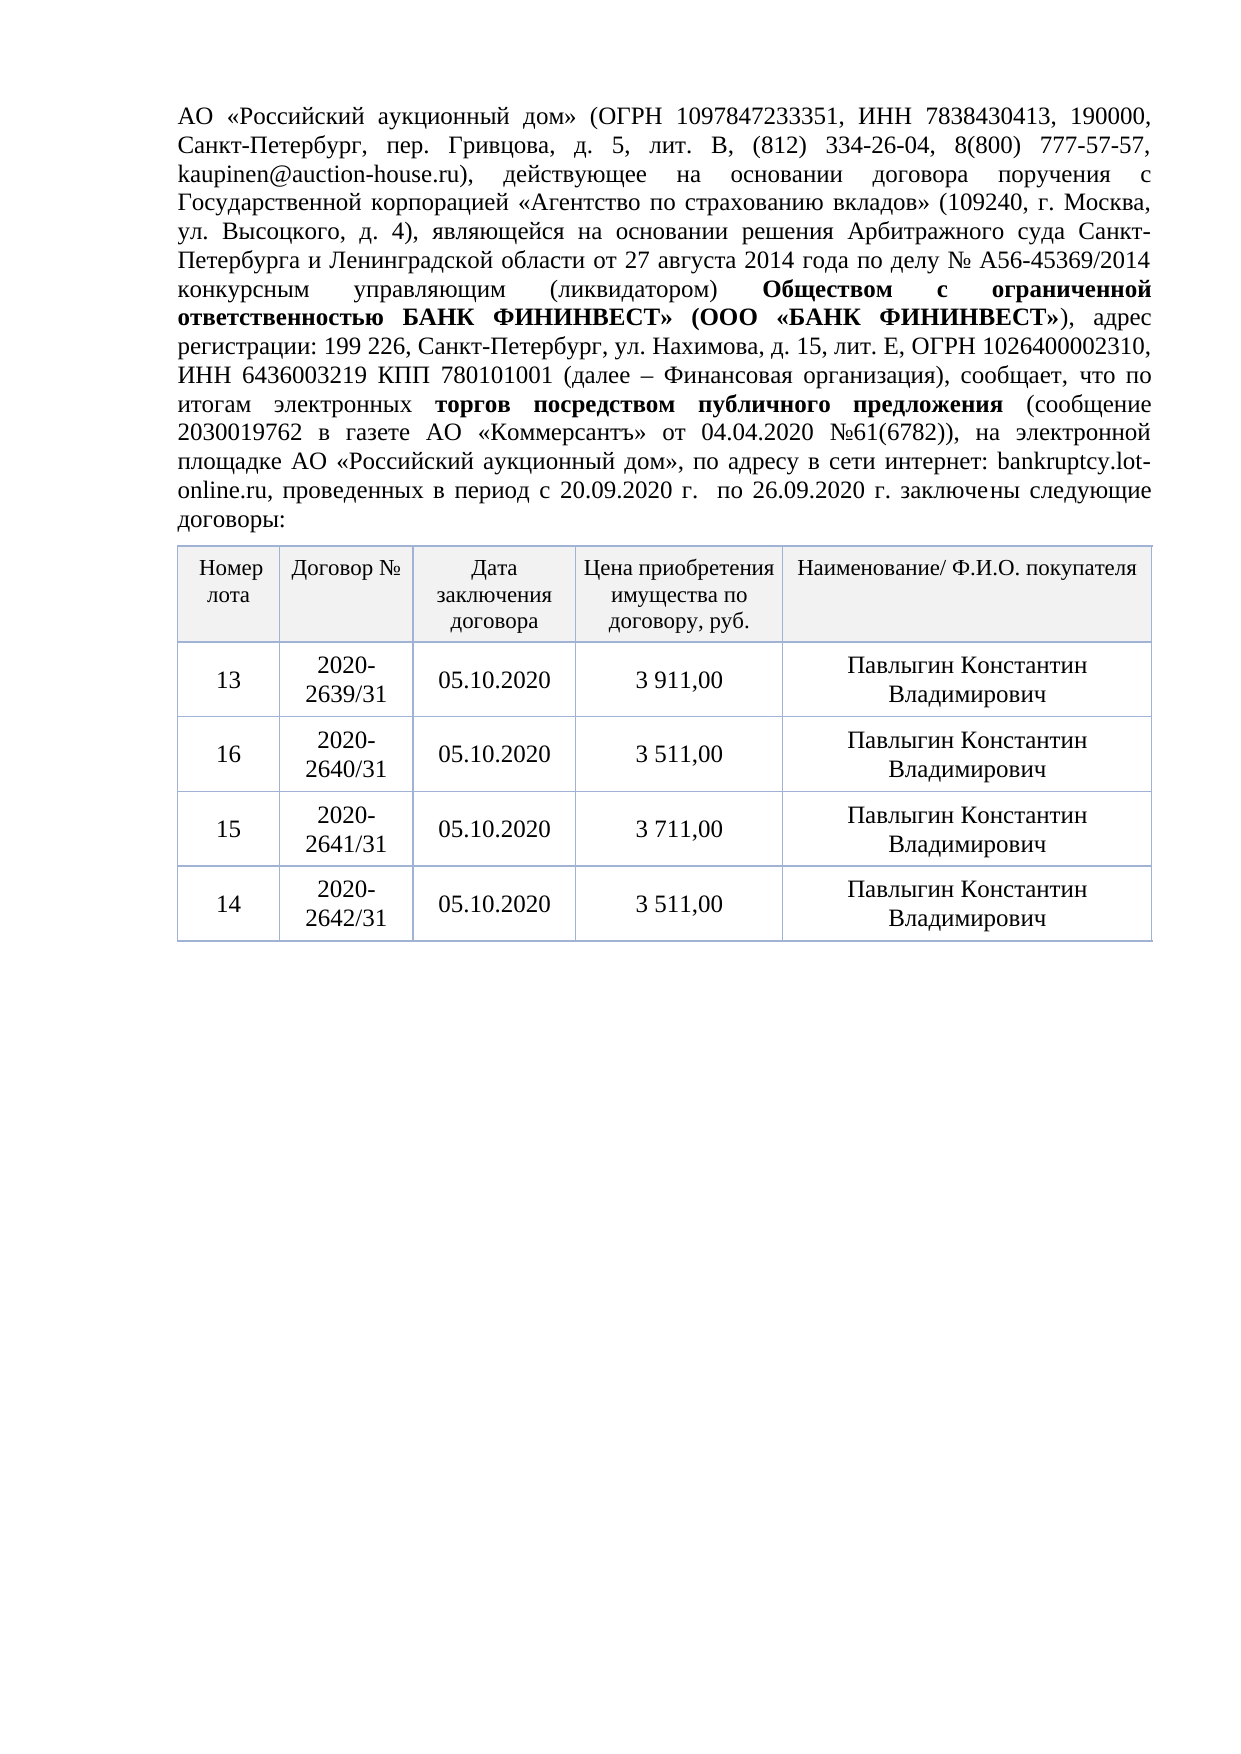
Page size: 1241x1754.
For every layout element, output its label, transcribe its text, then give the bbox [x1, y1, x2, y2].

table_cell 15 [178, 792, 279, 865]
table_cell Павлыгин Константин Владимирович [783, 867, 1151, 940]
table_cell 3 911,00 [576, 643, 782, 716]
table_header Договор № [280, 547, 412, 641]
table_cell 2020-2640/31 [280, 717, 412, 791]
table_cell Павлыгин Константин Владимирович [783, 643, 1151, 716]
table_cell 2020-2639/31 [280, 643, 412, 716]
table_cell 05.10.2020 [414, 792, 575, 865]
text АО «Российский аукционный дом» (ОГРН 1097847233351, ИНН 7838430413, 190000, Санкт-Петербург, пер. Гривцова, д. 5, лит. В, (812) 334-26-04, 8(800) 777-57-57, kaupinen@auction-house.ru), действующее на основании договора поручения с Государственной корпорацией «Агентство по страхованию вкладов» (109240, г. Москва, ул. Высоцкого, д. 4), являющейся на основании решения Арбитражного суда Санкт-Петербурга и Ленинградской области от 27 августа 2014 года по делу № А56-45369/2014 конкурсным управляющим (ликвидатором) Обществом с ограниченной ответственностью БАНК ФИНИНВЕСТ» (ООО «БАНК ФИНИНВЕСТ»), адрес регистрации: 199 226, Санкт-Петербург, ул. Нахимова, д. 15, лит. Е, ОГРН 1026400002310, ИНН 6436003219 КПП 780101001 (далее – Финансовая организация), сообщает, что по итогам электронных торгов посредством публичного предложения (сообщение 2030019762 в газете АО «Коммерсантъ» от 04.04.2020 №61(6782)), на электронной площадке АО «Российский аукционный дом», по адресу в сети интернет: bankruptcy.lot-online.ru, проведенных в период с 20.09.2020 г. по 26.09.2020 г. заключены следующие договоры: [177, 101, 1152, 532]
table_cell 3 711,00 [576, 792, 782, 865]
table_cell Павлыгин Константин Владимирович [783, 717, 1151, 791]
table_cell 05.10.2020 [414, 643, 575, 716]
table_header Цена приобретения имущества по договору, руб. [576, 547, 782, 641]
table_cell 14 [178, 867, 279, 940]
table_cell Павлыгин Константин Владимирович [783, 792, 1151, 865]
table_cell 3 511,00 [576, 717, 782, 791]
table_header Номер лота [178, 547, 279, 641]
table_cell 3 511,00 [576, 867, 782, 940]
table_cell 2020-2642/31 [280, 867, 412, 940]
table_cell 13 [178, 643, 279, 716]
table_cell 05.10.2020 [414, 717, 575, 791]
table_cell 2020-2641/31 [280, 792, 412, 865]
table_header Дата заключения договора [414, 547, 575, 641]
table_cell 16 [178, 717, 279, 791]
table_header Наименование/ Ф.И.О. покупателя [783, 547, 1151, 641]
table_cell 05.10.2020 [414, 867, 575, 940]
